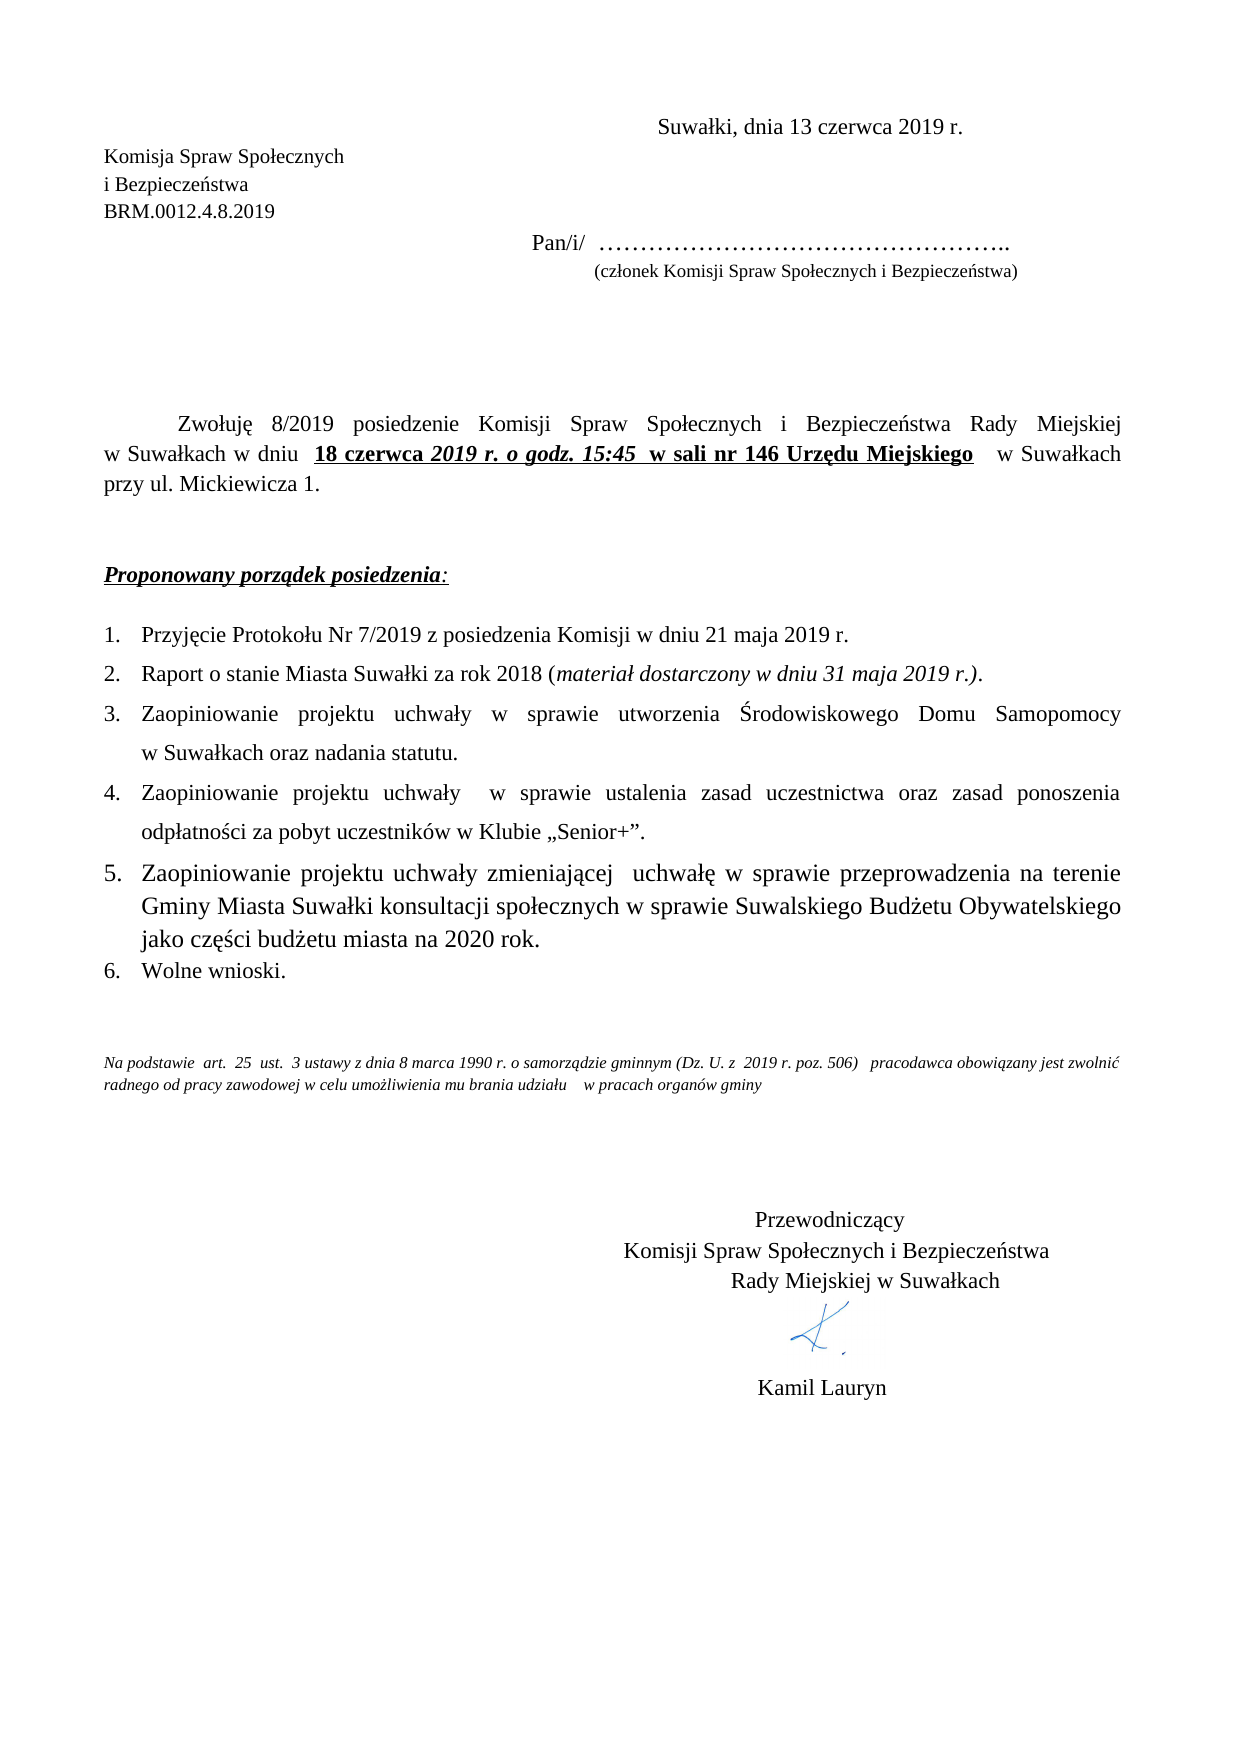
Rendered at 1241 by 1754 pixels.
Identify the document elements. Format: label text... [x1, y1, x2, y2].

text Przewodniczący [103, 1206, 1122, 1233]
text Proponowany porządek posiedzenia: [103, 561, 1122, 587]
text Komisja Spraw Społecznych [103, 144, 1122, 168]
text Kamil Lauryn [546, 1374, 1122, 1400]
text Na podstawie art. 25 ust. 3 ustawy z dnia 8 marca 1990 r. o samorządzie gminnym (Dz. U. z 2019 r. poz. 506) pracodawca obowiązany jest zwolnić radnego od pracy zawodowej w celu umożliwienia mu brania udziału w pracach organów gminy [103, 1053, 1122, 1094]
list Wolne wnioski. [103, 957, 1122, 983]
list Raport o stanie Miasta Suwałki za rok 2018 (materiał dostarczony w dniu 31 maja 2019 r.). [103, 661, 1122, 687]
text (członek Komisji Spraw Społecznych i Bezpieczeństwa) [532, 260, 1122, 281]
text Pan/i/ ………………………………………….. [532, 227, 1122, 256]
list Zaopiniowanie projektu uchwały w sprawie ustalenia zasad uczestnictwa oraz zasad ponoszenia odpłatności za pobyt uczestników w Klubie „Senior+”. [103, 779, 1122, 845]
text Rady Miejskiej w Suwałkach [546, 1267, 1122, 1293]
text BRM.0012.4.8.2019 [103, 199, 1122, 223]
text Komisji Spraw Społecznych i Bezpieczeństwa [546, 1237, 1122, 1263]
text Suwałki, dnia 13 czerwca 2019 r. [103, 113, 1122, 140]
text Zwołuję 8/2019 posiedzenie Komisji Spraw Społecznych i Bezpieczeństwa Rady Miejskiej w Suwałkach w dniu 18 czerwca 2019 r. o godz. 15:45 w sali nr 146 Urzędu Miejskiego w Suwałkach przy ul. Mickiewicza 1. [103, 409, 1122, 496]
text i Bezpieczeństwa [103, 172, 1122, 196]
list Zaopiniowanie projektu uchwały zmieniającej uchwałę w sprawie przeprowadzenia na terenie Gminy Miasta Suwałki konsultacji społecznych w sprawie Suwalskiego Budżetu Obywatelskiego jako części budżetu miasta na 2020 rok. [103, 858, 1122, 953]
list Przyjęcie Protokołu Nr 7/2019 z posiedzenia Komisji w dniu 21 maja 2019 r. [103, 621, 1122, 647]
list Zaopiniowanie projektu uchwały w sprawie utworzenia Środowiskowego Domu Samopomocy w Suwałkach oraz nadania statutu. [103, 700, 1122, 766]
